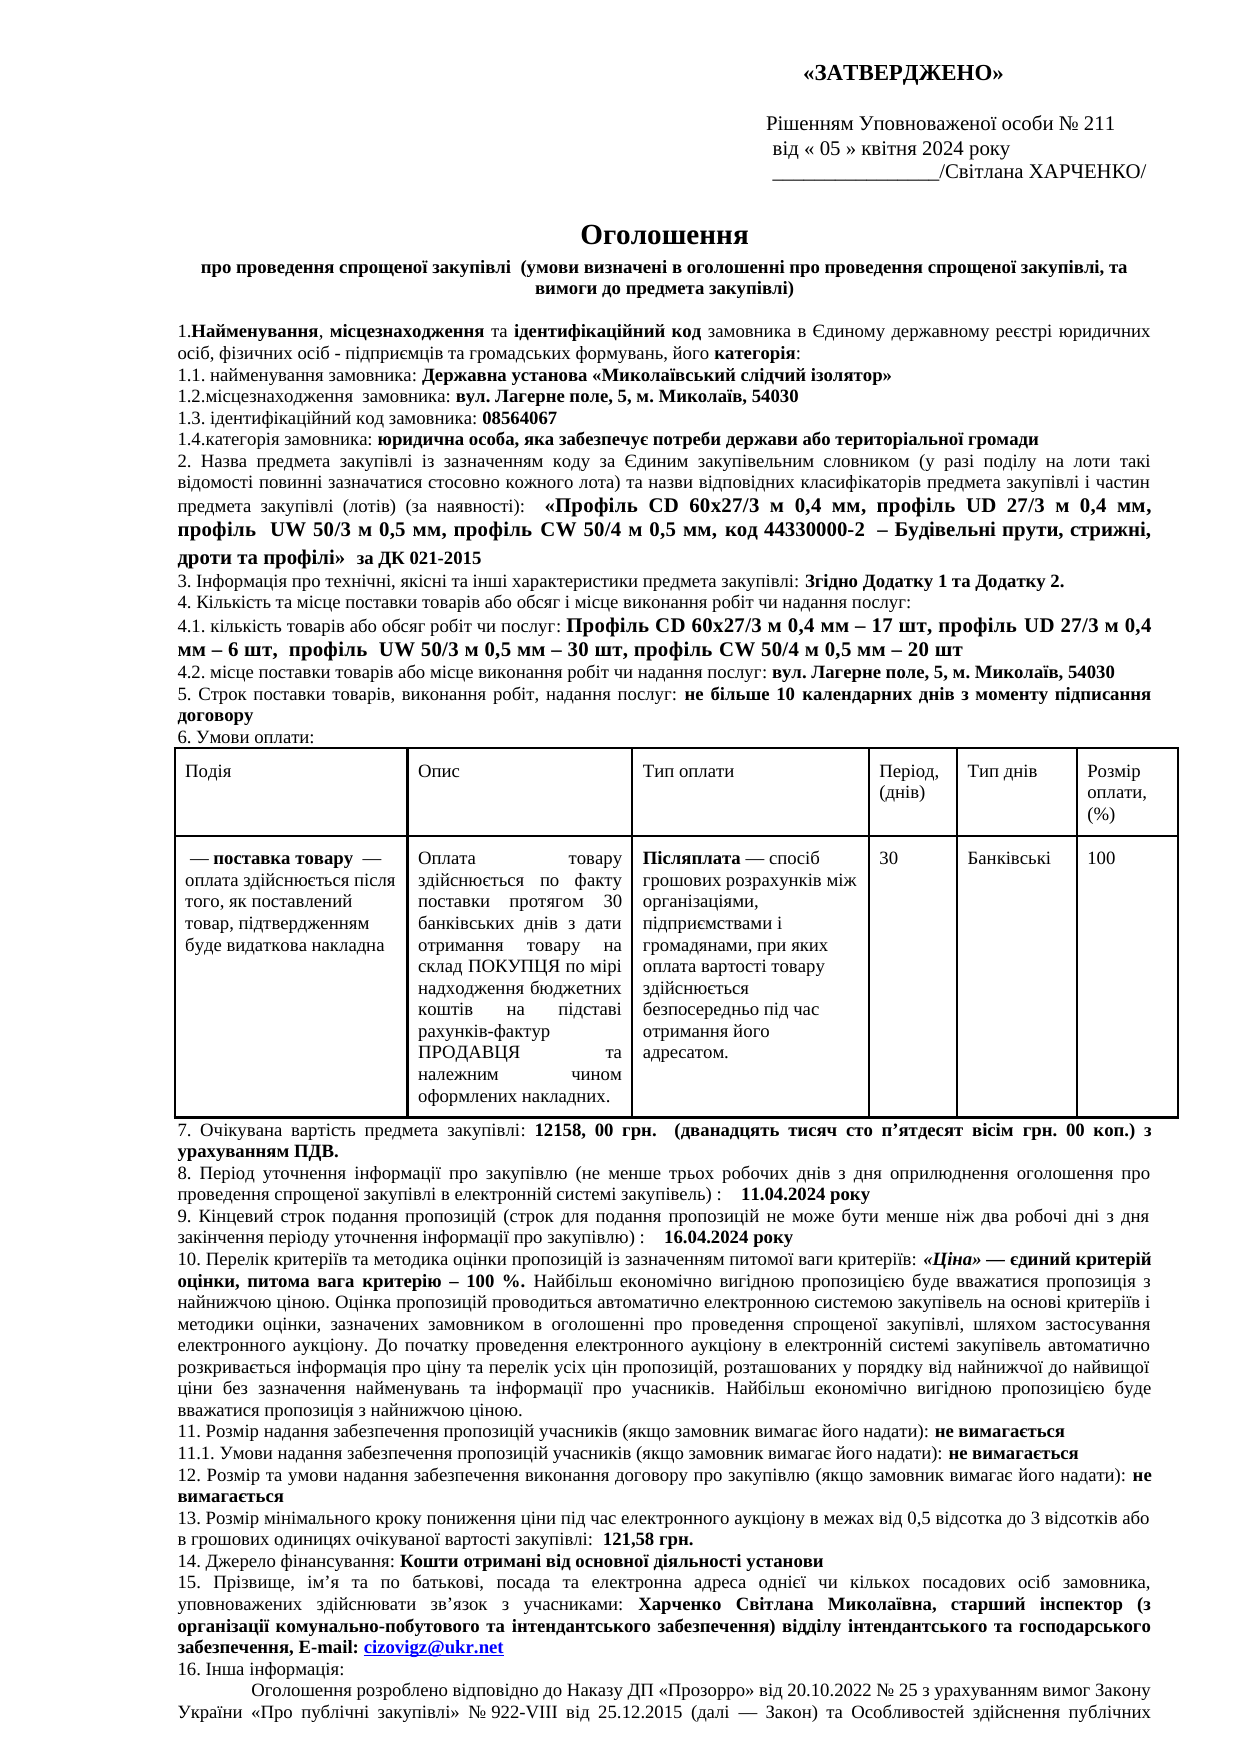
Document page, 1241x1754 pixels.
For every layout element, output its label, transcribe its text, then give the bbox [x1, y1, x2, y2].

text 11. Розмір надання забезпечення пропозицій учасників (якщо замовник вимагає його надати): не вимагається [177, 1420, 1152, 1442]
text про проведення спрощеної закупівлі (умови визначені в оголошенні про проведення спрощеної закупівлі, та вимоги до предмета закупівлі) [177, 256, 1152, 299]
text 11.1. Умови надання забезпечення пропозицій учасників (якщо замовник вимагає його надати): не вимагається [177, 1442, 1152, 1463]
table_header Подія [176, 749, 406, 835]
text 10. Перелік критеріїв та методика оцінки пропозицій із зазначенням питомої ваги критеріїв: «Ціна» — єдиний критерій оцінки, питома вага критерію – 100 %. Найбільш економічно вигідною пропозицією буде вважатися пропозиція з найнижчою ціною. Оцінка пропозицій проводиться автоматично електронною системою закупівель на основі критеріїв і методики оцінки, зазначених замовником в оголошенні про проведення спрощеної закупівлі, шляхом застосування електронного аукціону. До початку проведення електронного аукціону в електронній системі закупівель автоматично розкривається інформація про ціну та перелік усіх цін пропозицій, розташованих у порядку від найнижчої до найвищої ціни без зазначення найменувань та інформації про учасників. Найбільш економічно вигідною пропозицією буде вважатися пропозиція з найнижчою ціною. [177, 1248, 1152, 1313]
text 15. Прізвище, ім’я та по батькові, посада та електронна адреса однієї чи кількох посадових осіб замовника, уповноважених здійснювати зв’язок з учасниками: Харченко Світлана Миколаївна, старший інспектор (з організації комунально-побутового та інтендантського забезпечення) відділу інтендантського та господарського забезпечення, E-mail: cizovigz@ukr.net [177, 1571, 1152, 1658]
text 1.2.місцезнаходження замовника: вул. Лагерне поле, 5, м. Миколаїв, 54030 [177, 385, 1152, 407]
text 1.3. ідентифікаційний код замовника: 08564067 [177, 407, 1152, 428]
text Оголошення [177, 217, 1152, 251]
text 1.4.категорія замовника: юридична особа, яка забезпечує потреби держави або територіальної громади [177, 428, 1152, 450]
text 4.2. місце поставки товарів або місце виконання робіт чи надання послуг: вул. Лагерне поле, 5, м. Миколаїв, 54030 [177, 661, 1152, 682]
table_header Тип днів [958, 749, 1076, 835]
table_cell — поставка товару — оплата здійснюється після того, як поставлений товар, підтвердженням буде видаткова накладна [176, 837, 406, 1116]
table_header Опис [409, 749, 631, 835]
text 16. Інша інформація: [177, 1658, 1152, 1679]
text 8. Період уточнення інформації про закупівлю (не менше трьох робочих днів з дня оприлюднення оголошення про проведення спрощеної закупівлі в електронній системі закупівель) : 11.04.2024 року [177, 1162, 1152, 1205]
text 7. Очікувана вартість предмета закупівлі: 12158, 00 грн. (дванадцять тисяч сто п’ятдесят вісім грн. 00 коп.) з урахуванням ПДВ. [177, 1119, 1152, 1162]
table_cell Післяплата — спосіб грошових розрахунків між організаціями, підприємствами і громадянами, при яких оплата вартості товару здійснюється безпосередньо під час отримання його адресатом. [633, 837, 868, 1116]
text «ЗАТВЕРДЖЕНО» [177, 59, 1152, 86]
text ________________/Світлана ХАРЧЕНКО/ [177, 159, 1152, 183]
text Рішенням Уповноваженої особи № 211 [177, 111, 1152, 135]
text 6. Умови оплати: [177, 726, 1152, 747]
text 1.1. найменування замовника: Державна установа «Миколаївський слідчий ізолятор» [177, 363, 1152, 385]
table_cell 30 [870, 837, 956, 1116]
text 14. Джерело фінансування: Кошти отримані від основної діяльності установи [177, 1550, 1152, 1571]
text 2. Назва предмета закупівлі із зазначенням коду за Єдиним закупівельним словником (у разі поділу на лоти такі відомості повинні зазначатися стосовно кожного лота) та назви відповідних класифікаторів предмета закупівлі і частин предмета закупівлі (лотів) (за наявності): «Профіль CD 60х27/3 м 0,4 мм, профіль UD 27/3 м 0,4 мм, профіль UW 50/3 м 0,5 мм, профіль CW 50/4 м 0,5 мм, код 44330000-2 – Будівельні прути, стрижні, дроти та профілі» за ДК 021-2015 [177, 450, 1152, 570]
table_header Тип оплати [633, 749, 868, 835]
table_cell Банківські [958, 837, 1076, 1116]
text 4.1. кількість товарів або обсяг робіт чи послуг: Профіль CD 60х27/3 м 0,4 мм – 17 шт, профіль UD 27/3 м 0,4 мм – 6 шт, профіль UW 50/3 м 0,5 мм – 30 шт, профіль CW 50/4 м 0,5 мм – 20 шт [177, 613, 1152, 661]
text 12. Розмір та умови надання забезпечення виконання договору про закупівлю (якщо замовник вимагає його надати): не вимагається [177, 1463, 1152, 1507]
text 9. Кінцевий строк подання пропозицій (строк для подання пропозицій не може бути менше ніж два робочі дні з дня закінчення періоду уточнення інформації про закупівлю) : 16.04.2024 року [177, 1205, 1152, 1248]
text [177, 1679, 1152, 1722]
text 13. Розмір мінімального кроку пониження ціни під час електронного аукціону в межах від 0,5 відсотка до 3 відсотків або в грошових одиницях очікуваної вартості закупівлі: 121,58 грн. [177, 1507, 1152, 1550]
text 5. Строк поставки товарів, виконання робіт, надання послуг: не більше 10 календарних днів з моменту підписання договору [177, 682, 1152, 726]
table_cell Оплата товару здійснюється по факту поставки протягом 30 банківських днів з дати отримання товару на склад ПОКУПЦЯ по мірі надходження бюджетних коштів на підставі рахунків-фактур ПРОДАВЦЯ та належним чином оформлених накладних. [409, 837, 631, 1116]
text 1.Найменування, місцезнаходження та ідентифікаційний код замовника в Єдиному державному реєстрі юридичних осіб, фізичних осіб - підприємців та громадських формувань, його категорія: [177, 320, 1152, 363]
table_cell 100 [1078, 837, 1177, 1116]
table_header Розмір оплати, (%) [1078, 749, 1177, 835]
table_header Період, (днів) [870, 749, 956, 835]
text 4. Кількість та місце поставки товарів або обсяг і місце виконання робіт чи надання послуг: [177, 591, 1152, 613]
text 3. Інформація про технічні, якісні та інші характеристики предмета закупівлі: Згідно Додатку 1 та Додатку 2. [177, 570, 1152, 591]
text від « 05 » квітня 2024 року [177, 135, 1152, 159]
